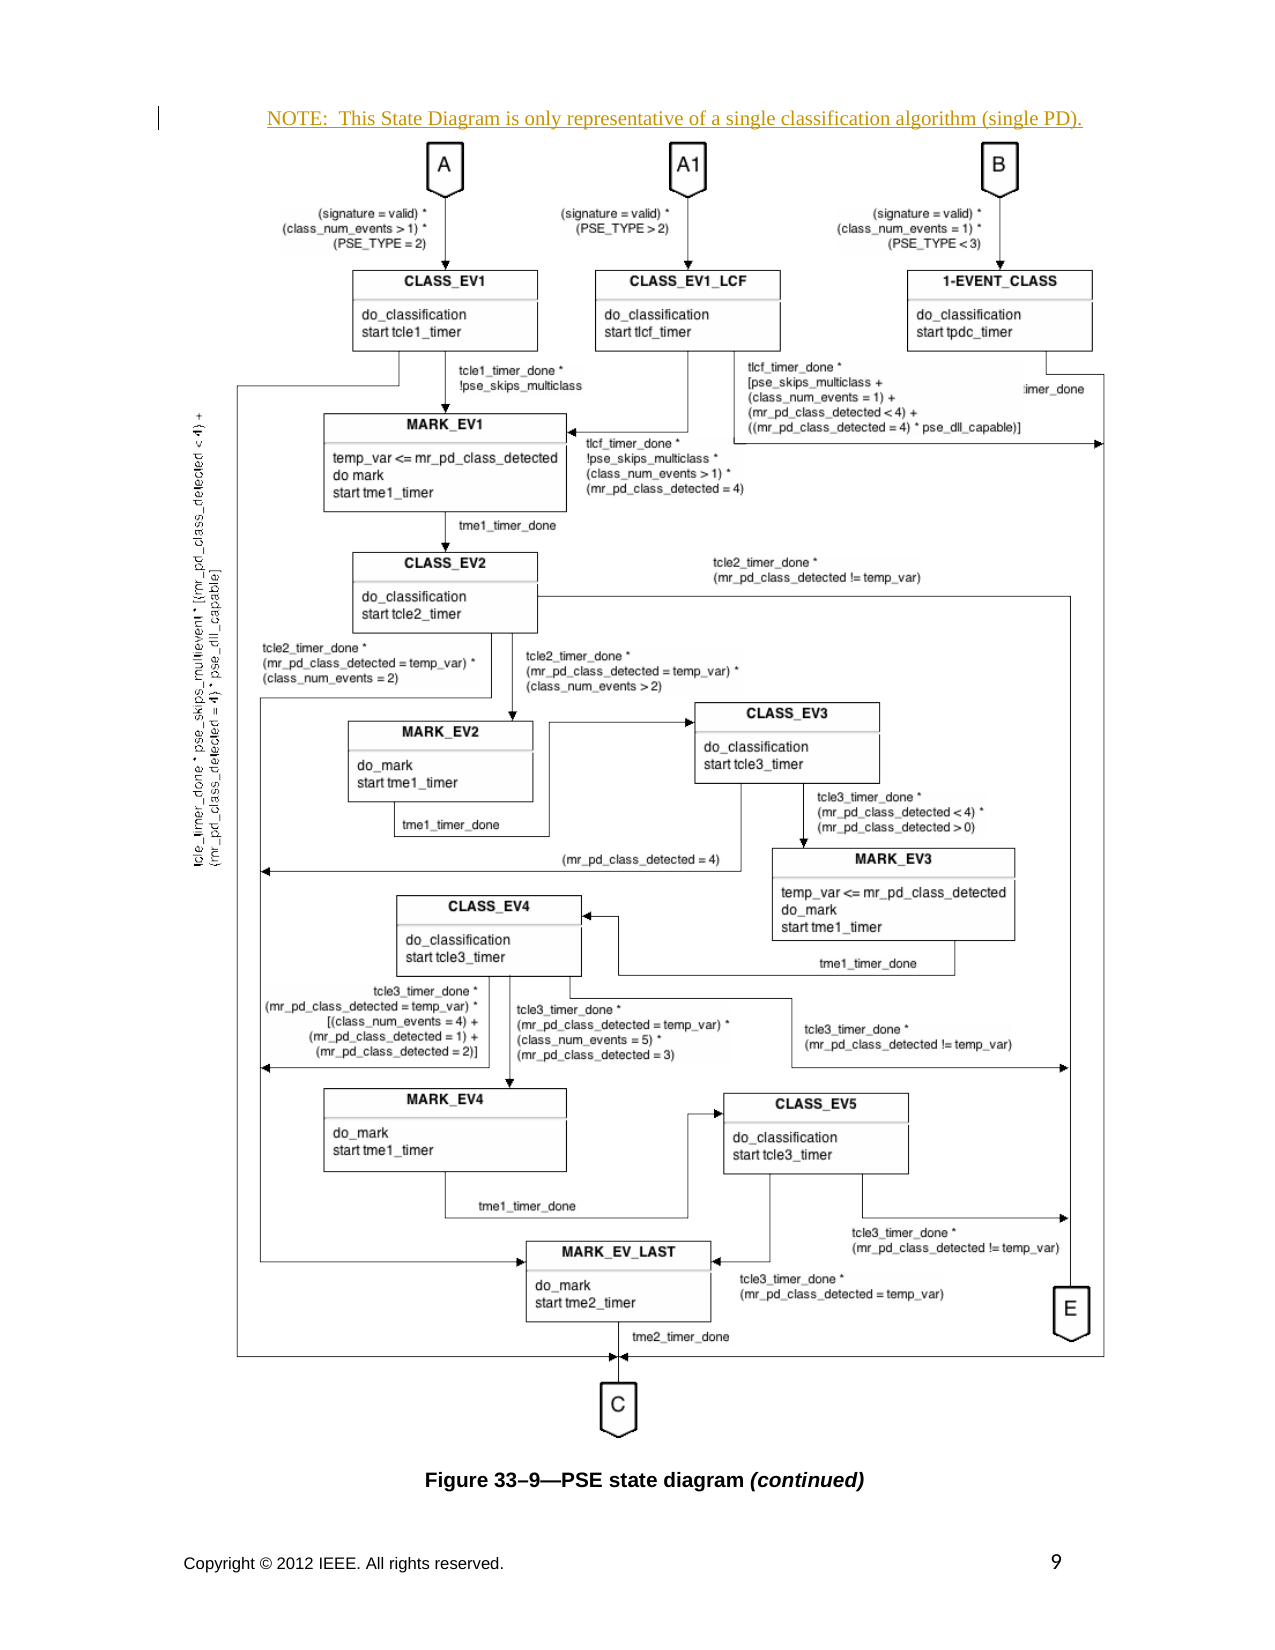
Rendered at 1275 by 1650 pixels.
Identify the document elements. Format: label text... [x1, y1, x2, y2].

text Figure 33–9—PSE state diagram (continued) [187, 1467, 1101, 1491]
picture [187, 131, 1115, 1444]
